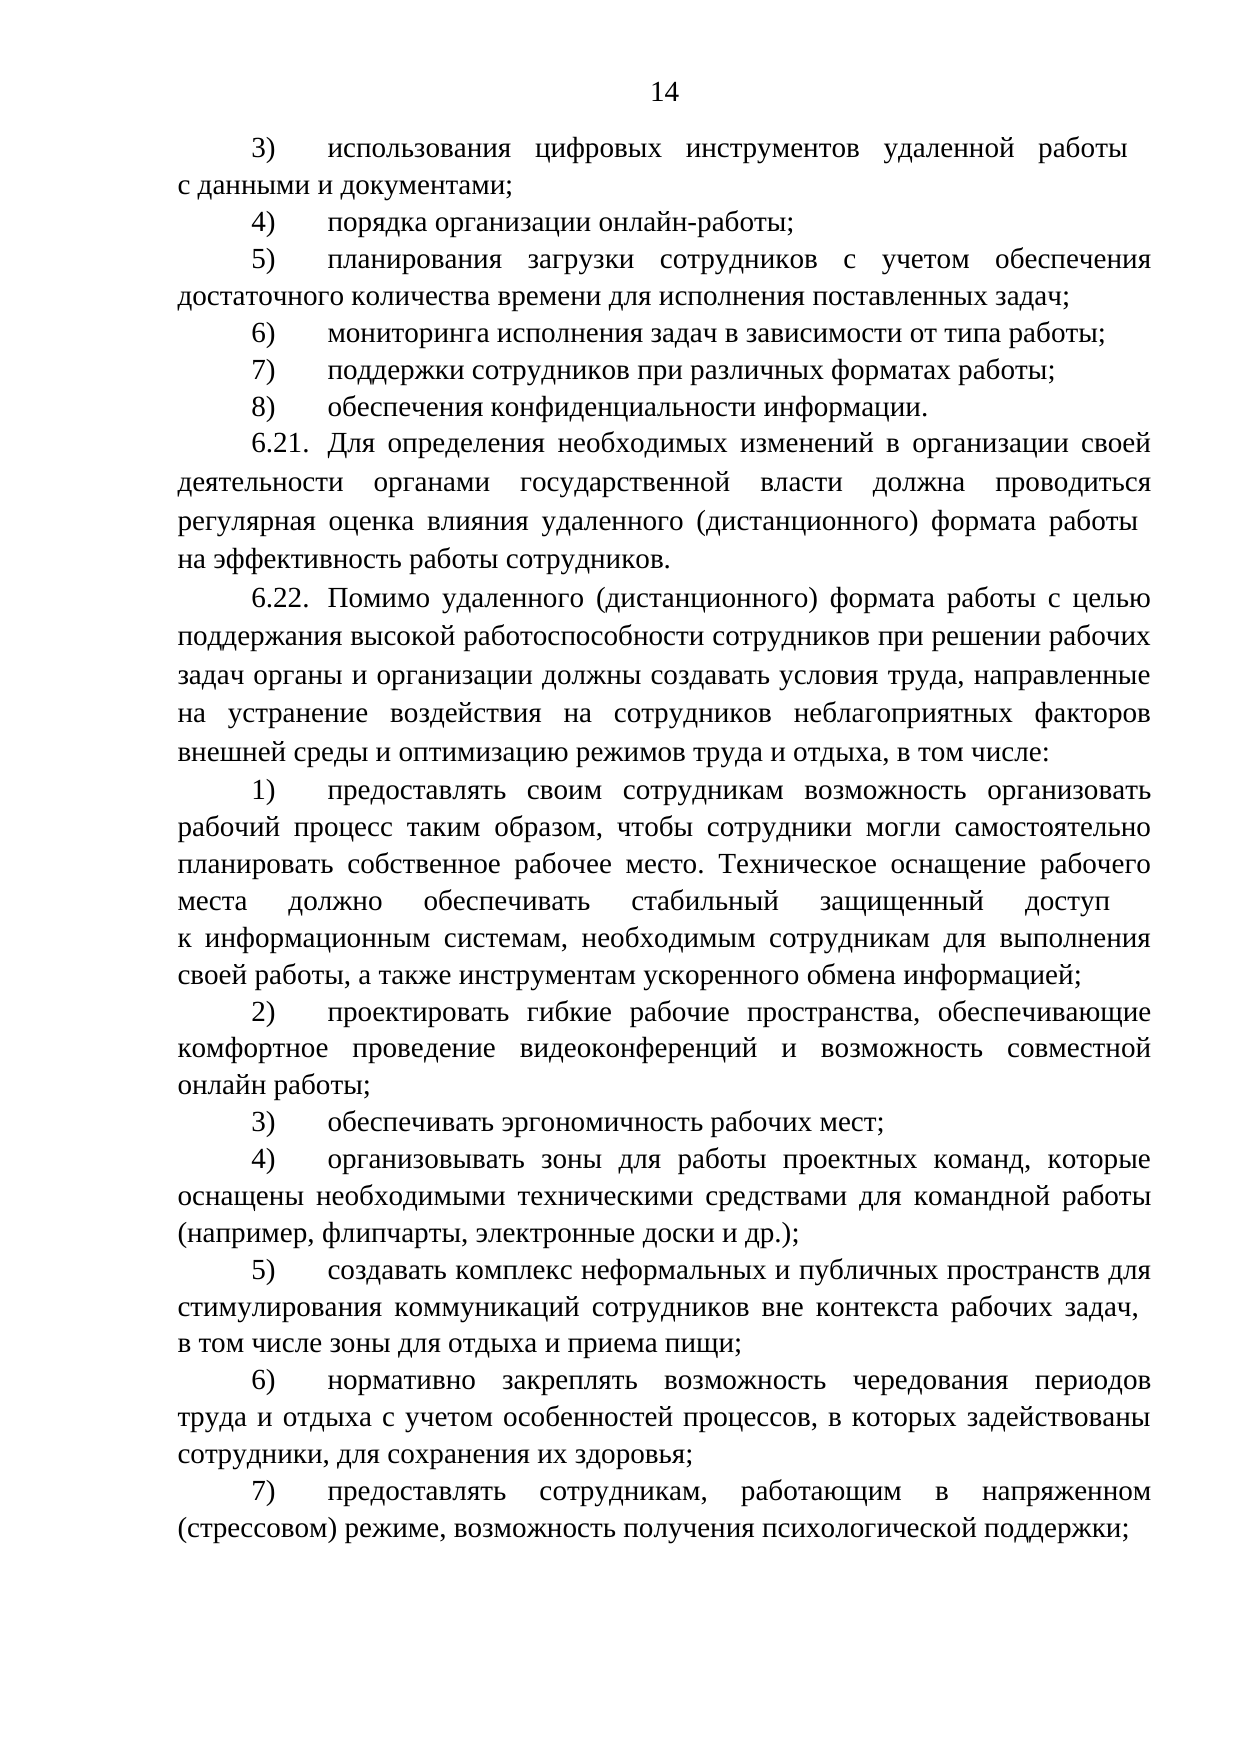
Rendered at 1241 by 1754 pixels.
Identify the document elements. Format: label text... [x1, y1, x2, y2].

list порядка организации онлайн-работы; [177, 204, 1152, 238]
list организовывать зоны для работы проектных команд, которые оснащены необходимыми техническими средствами для командной работы (например, флипчарты, электронные доски и др.); [177, 1141, 1152, 1248]
list создавать комплекс неформальных и публичных пространств для стимулирования коммуникаций сотрудников вне контекста рабочих задач, в том числе зоны для отдыха и приема пищи; [177, 1252, 1152, 1359]
list предоставлять сотрудникам, работающим в напряженном (стрессовом) режиме, возможность получения психологической поддержки; [177, 1473, 1152, 1543]
list предоставлять своим сотрудникам возможность организовать рабочий процесс таким образом, чтобы сотрудники могли самостоятельно планировать собственное рабочее место. Техническое оснащение рабочего места должно обеспечивать стабильный защищенный доступ к информационным системам, необходимым сотрудникам для выполнения своей работы, а также инструментам ускоренного обмена информацией; [177, 772, 1152, 990]
list обеспечения конфиденциальности информации. [177, 389, 1152, 422]
list нормативно закреплять возможность чередования периодов труда и отдыха с учетом особенностей процессов, в которых задействованы сотрудники, для сохранения их здоровья; [177, 1362, 1152, 1470]
list поддержки сотрудников при различных форматах работы; [177, 352, 1152, 385]
list использования цифровых инструментов удаленной работы с данными и документами; [177, 131, 1152, 201]
list планирования загрузки сотрудников с учетом обеспечения достаточного количества времени для исполнения поставленных задач; [177, 241, 1152, 312]
list Для определения необходимых изменений в организации своей деятельности органами государственной власти должна проводиться регулярная оценка влияния удаленного (дистанционного) формата работы на эффективность работы сотрудников. [177, 426, 1152, 575]
list Помимо удаленного (дистанционного) формата работы с целью поддержания высокой работоспособности сотрудников при решении рабочих задач органы и организации должны создавать условия труда, направленные на устранение воздействия на сотрудников неблагоприятных факторов внешней среды и оптимизацию режимов труда и отдыха, в том числе: [177, 580, 1152, 767]
list проектировать гибкие рабочие пространства, обеспечивающие комфортное проведение видеоконференций и возможность совместной онлайн работы; [177, 994, 1152, 1101]
list обеспечивать эргономичность рабочих мест; [177, 1104, 1152, 1138]
list мониторинга исполнения задач в зависимости от типа работы; [177, 315, 1152, 348]
